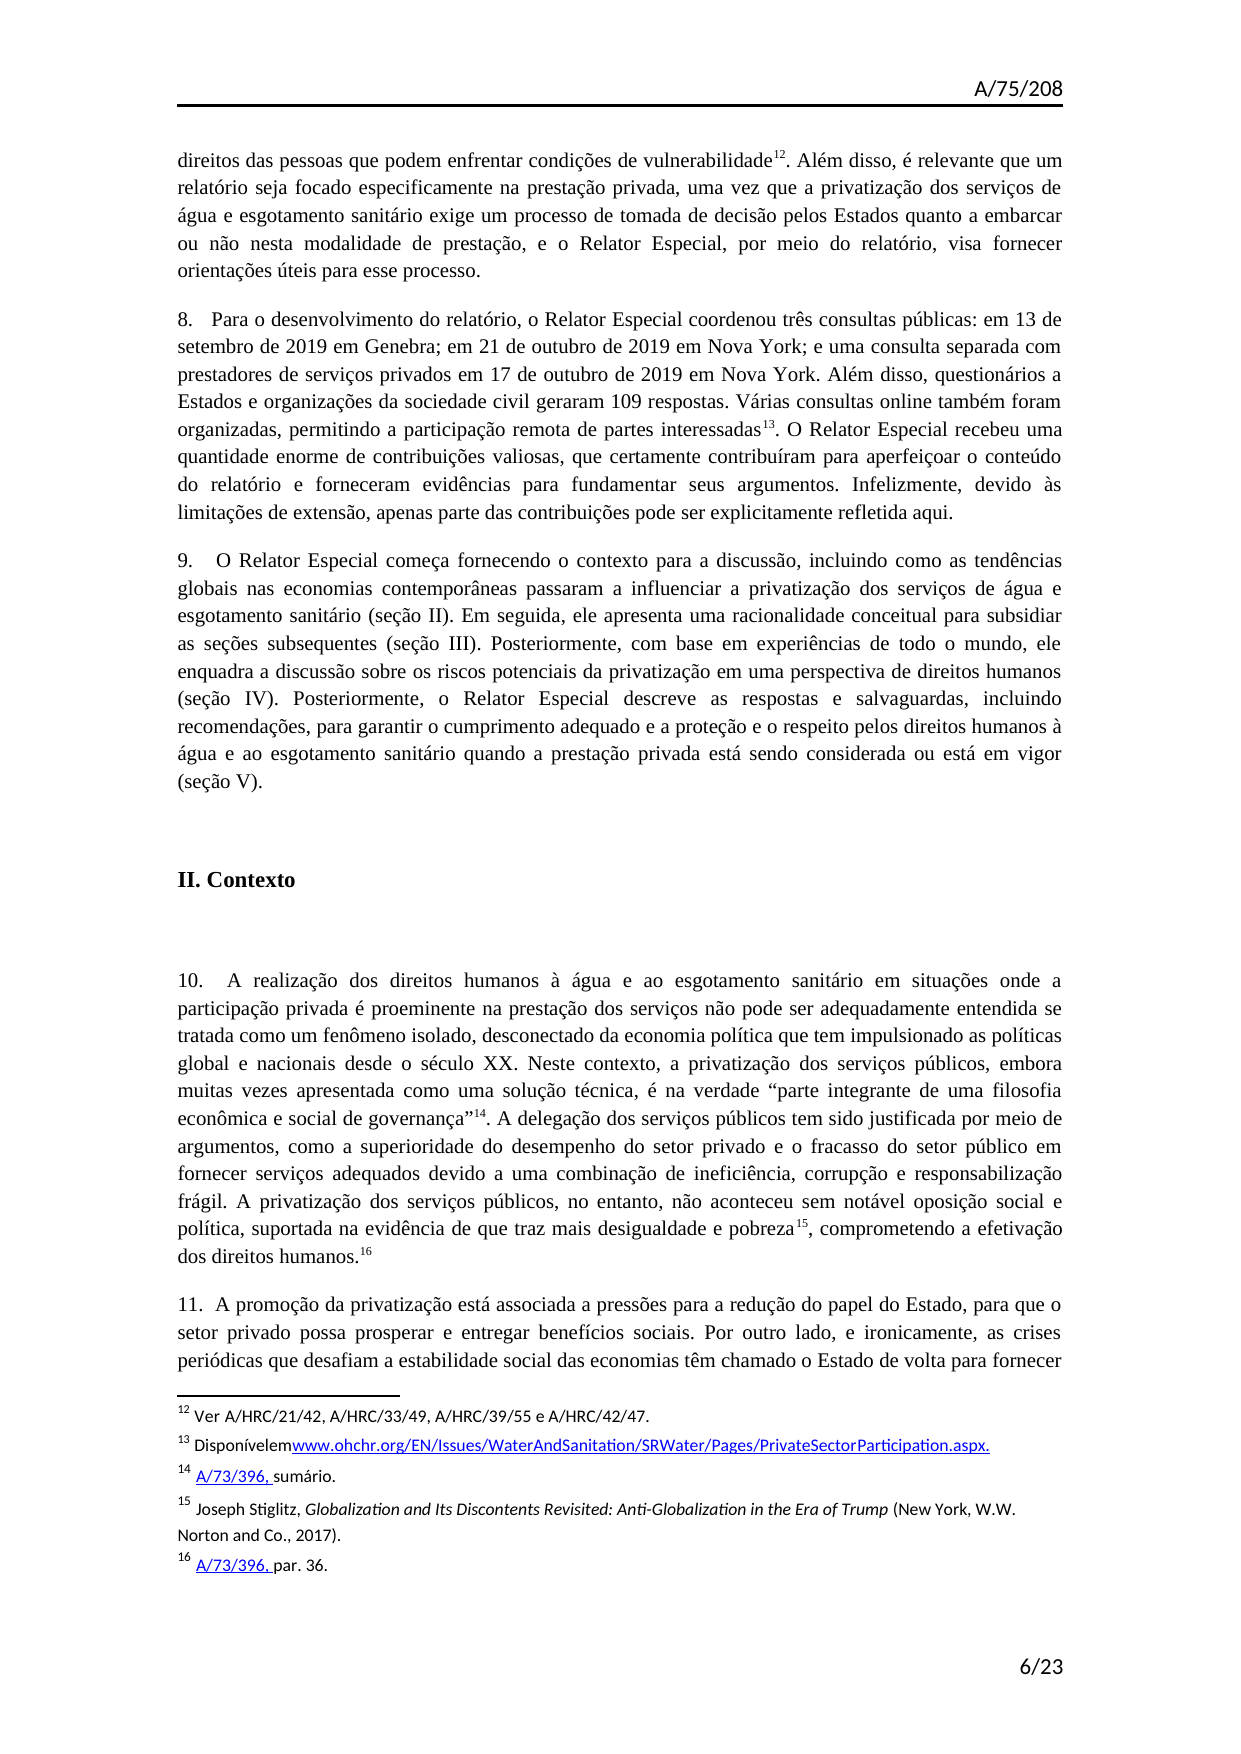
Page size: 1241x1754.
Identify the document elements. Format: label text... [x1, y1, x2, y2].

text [177, 148, 1063, 282]
text II. Contexto [177, 866, 1063, 892]
text 10. A realização dos direitos humanos à água e ao esgotamento sanitário em situações onde a participação privada é proeminente na prestação dos serviços não pode ser adequadamente entendida se tratada como um fenômeno isolado, desconectado da economia política que tem impulsionado as políticas global e nacionais desde o século XX. Neste contexto, a privatização dos serviços públicos, embora muitas vezes apresentada como uma solução técnica, é na verdade “parte integrante de uma filosofia econômica e social de governança”. A delegação dos serviços públicos tem sido justificada por meio de argumentos, como a superioridade do desempenho do setor privado e o fracasso do setor público em fornecer serviços adequados devido a uma combinação de ineficiência, corrupção e responsabilização frágil. A privatização dos serviços públicos, no entanto, não aconteceu sem notável oposição social e política, suportada na evidência de que traz mais desigualdade e pobreza, comprometendo a efetivação dos direitos humanos. [177, 968, 1063, 1268]
text 9. O Relator Especial começa fornecendo o contexto para a discussão, incluindo como as tendências globais nas economias contemporâneas passaram a influenciar a privatização dos serviços de água e esgotamento sanitário (seção II). Em seguida, ele apresenta uma racionalidade conceitual para subsidiar as seções subsequentes (seção III). Posteriormente, com base em experiências de todo o mundo, ele enquadra a discussão sobre os riscos potenciais da privatização em uma perspectiva de direitos humanos (seção IV). Posteriormente, o Relator Especial descreve as respostas e salvaguardas, incluindo recomendações, para garantir o cumprimento adequado e a proteção e o respeito pelos direitos humanos à água e ao esgotamento sanitário quando a prestação privada está sendo considerada ou está em vigor (seção V). [177, 548, 1063, 793]
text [177, 1292, 1063, 1372]
text 8. Para o desenvolvimento do relatório, o Relator Especial coordenou três consultas públicas: em 13 de setembro de 2019 em Genebra; em 21 de outubro de 2019 em Nova York; e uma consulta separada com prestadores de serviços privados em 17 de outubro de 2019 em Nova York. Além disso, questionários a Estados e organizações da sociedade civil geraram 109 respostas. Várias consultas online também foram organizadas, permitindo a participação remota de partes interessadas. O Relator Especial recebeu uma quantidade enorme de contribuições valiosas, que certamente contribuíram para aperfeiçoar o conteúdo do relatório e forneceram evidências para fundamentar seus argumentos. Infelizmente, devido às limitações de extensão, apenas parte das contribuições pode ser explicitamente refletida aqui. [177, 306, 1063, 524]
